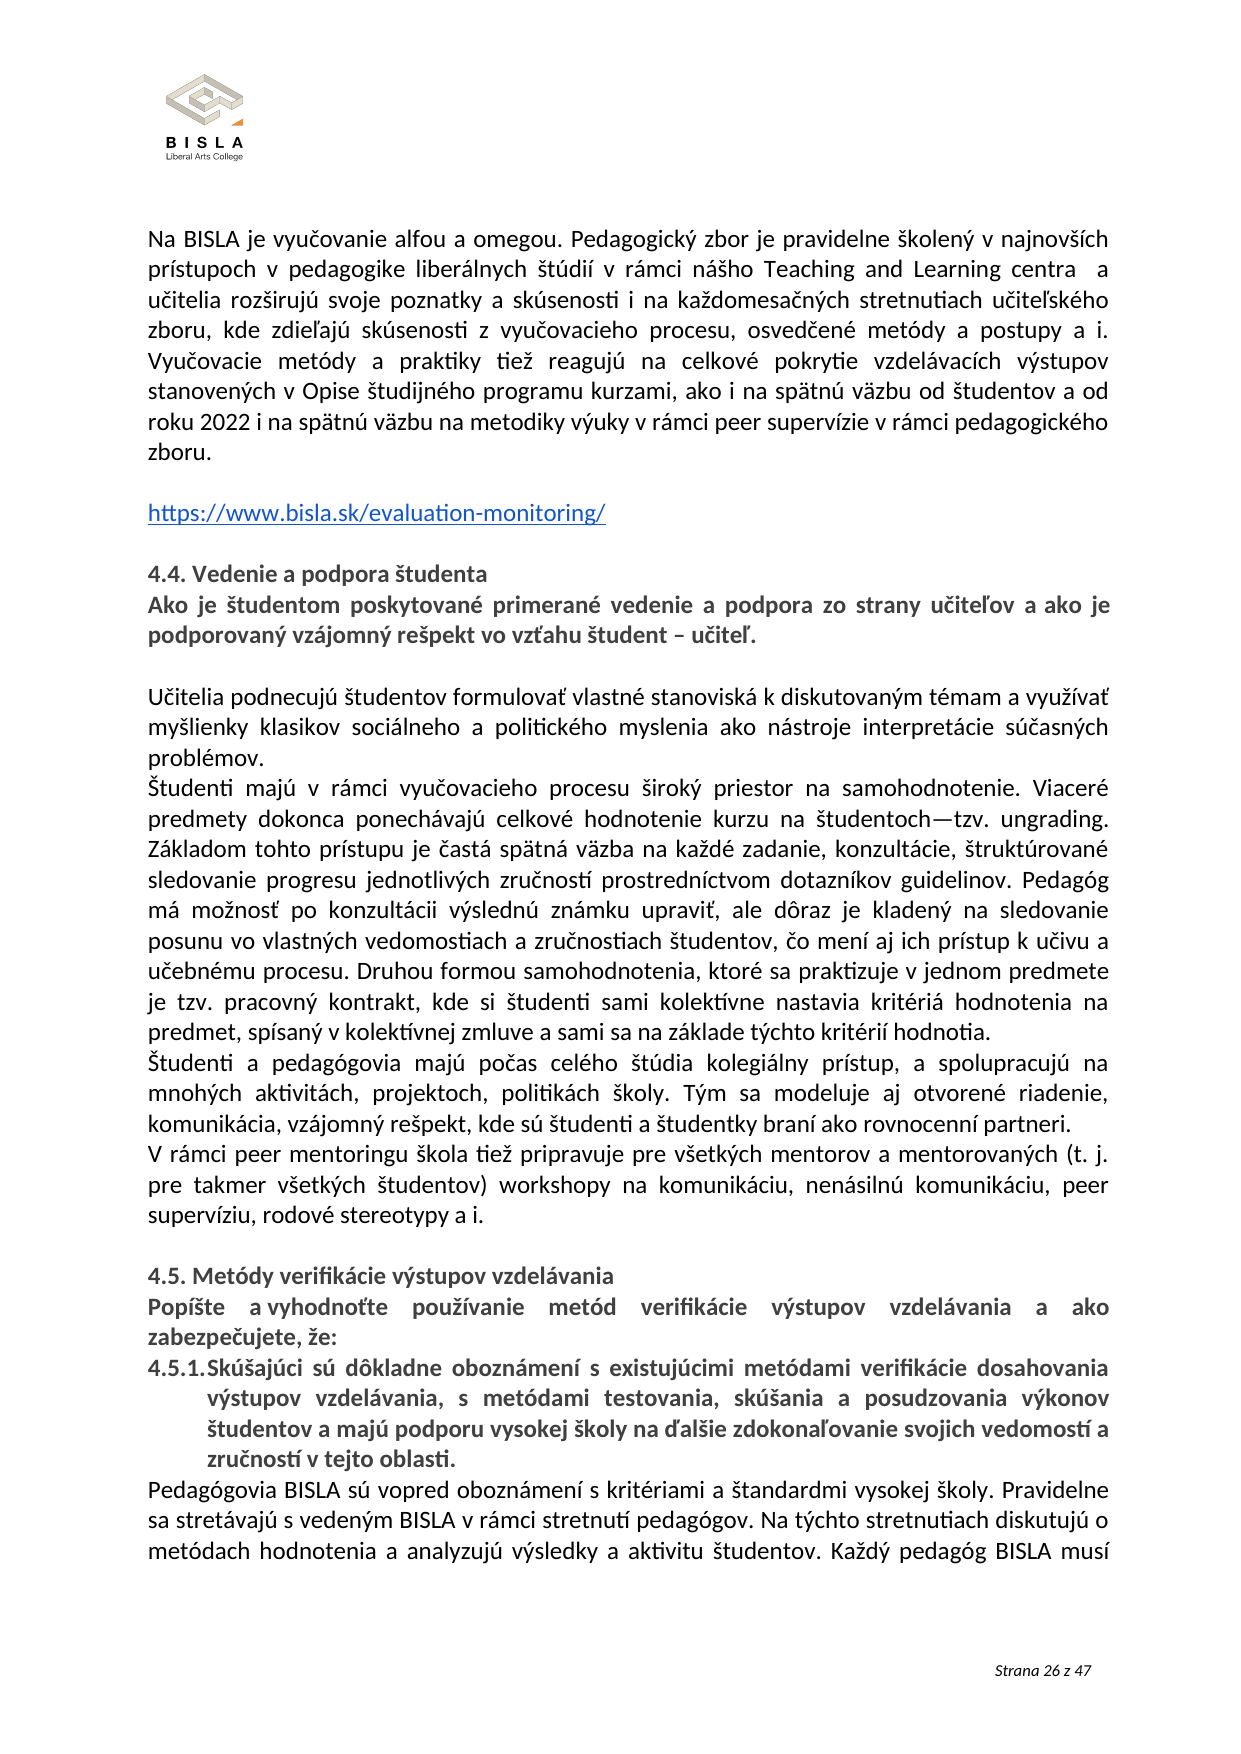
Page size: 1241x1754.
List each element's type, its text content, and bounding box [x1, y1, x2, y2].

text Učitelia podnecujú študentov formulovať vlastné stanoviská k diskutovaným témam a využívať myšlienky klasikov sociálneho a politického myslenia ako nástroje interpretácie súčasných problémov. [148, 681, 1110, 772]
text 4.4. Vedenie a podpora študenta [148, 558, 1110, 589]
text Študenti a pedagógovia majú počas celého štúdia kolegiálny prístup, a spolupracujú na mnohých aktivitách, projektoch, politikách školy. Tým sa modeluje aj otvorené riadenie, komunikácia, vzájomný rešpekt, kde sú študenti a študentky braní ako rovnocenní partneri. [148, 1047, 1110, 1138]
text Ako je študentom poskytované primerané vedenie a podpora zo strany učiteľov a ako je podporovaný vzájomný rešpekt vo vzťahu študent – učiteľ. [148, 589, 1110, 650]
list Skúšajúci sú dôkladne oboznámení s existujúcimi metódami verifikácie dosahovania výstupov vzdelávania, s metódami testovania, skúšania a posudzovania výkonov študentov a majú podporu vysokej školy na ďalšie zdokonaľovanie svojich vedomostí a zručností v tejto oblasti. [148, 1352, 1110, 1474]
text Študenti majú v rámci vyučovacieho procesu široký priestor na samohodnotenie. Viaceré predmety dokonca ponechávajú celkové hodnotenie kurzu na študentoch—tzv. ungrading. Základom tohto prístupu je častá spätná väzba na každé zadanie, konzultácie, štruktúrované sledovanie progresu jednotlivých zručností prostredníctvom dotazníkov guidelinov. Pedagóg má možnosť po konzultácii výslednú známku upraviť, ale dôraz je kladený na sledovanie posunu vo vlastných vedomostiach a zručnostiach študentov, čo mení aj ich prístup k učivu a učebnému procesu. Druhou formou samohodnotenia, ktoré sa praktizuje v jednom predmete je tzv. pracovný kontrakt, kde si študenti sami kolektívne nastavia kritériá hodnotenia na predmet, spísaný v kolektívnej zmluve a sami sa na základe týchto kritérií hodnotia. [148, 772, 1110, 1047]
text Popíšte a vyhodnoťte používanie metód verifikácie výstupov vzdelávania a ako zabezpečujete, že: [148, 1291, 1110, 1352]
text V rámci peer mentoringu škola tiež pripravuje pre všetkých mentorov a mentorovaných (t. j. pre takmer všetkých študentov) workshopy na komunikáciu, nenásilnú komunikáciu, peer supervíziu, rodové stereotypy a i. [148, 1138, 1110, 1230]
text Na BISLA je vyučovanie alfou a omegou. Pedagogický zbor je pravidelne školený v najnovších prístupoch v pedagogike liberálnych štúdií v rámci nášho Teaching and Learning centra a učitelia rozširujú svoje poznatky a skúsenosti i na každomesačných stretnutiach učiteľského zboru, kde zdieľajú skúsenosti z vyučovacieho procesu, osvedčené metódy a postupy a i. Vyučovacie metódy a praktiky tiež reagujú na celkové pokrytie vzdelávacích výstupov stanovených v Opise študijného programu kurzami, ako i na spätnú väzbu od študentov a od roku 2022 i na spätnú väzbu na metodiky výuky v rámci peer supervízie v rámci pedagogického zboru. [148, 223, 1110, 467]
picture [165, 73, 244, 162]
text https://www.bisla.sk/evaluation-monitoring/ [148, 497, 1110, 528]
text 4.5. Metódy verifikácie výstupov vzdelávania [148, 1261, 1110, 1291]
